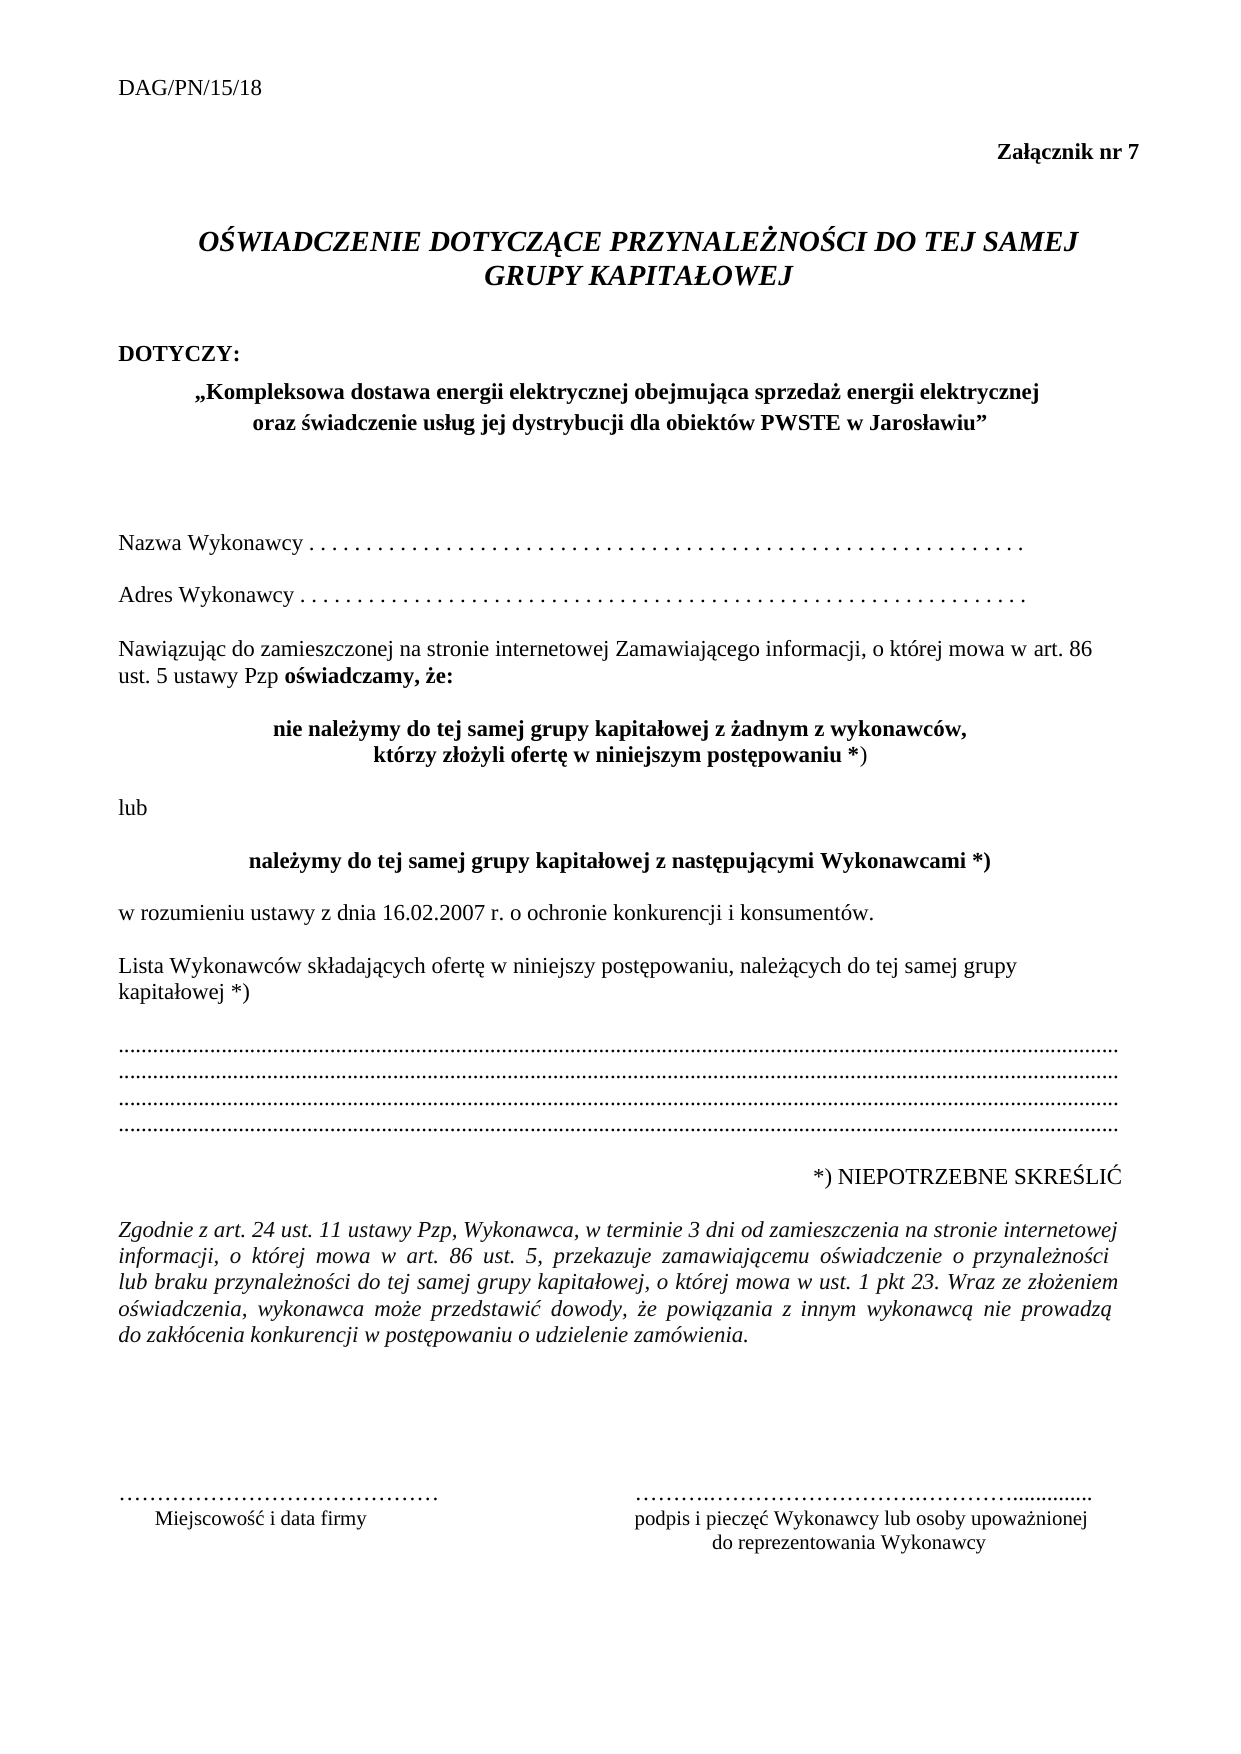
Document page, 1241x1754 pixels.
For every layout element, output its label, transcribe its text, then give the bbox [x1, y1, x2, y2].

text nie należymy do tej samej grupy kapitałowej z żadnym z wykonawców, [118, 715, 1122, 741]
text „Kompleksowa dostawa energii elektrycznej obejmująca sprzedaż energii elektrycznej oraz świadczenie usług jej dystrybucji dla obiektów PWSTE w Jarosławiu” [118, 378, 1122, 435]
text Nazwa Wykonawcy . . . . . . . . . . . . . . . . . . . . . . . . . . . . . . . . . . . . . . . . . . . . . . . . . . . . . . . . . . . . . . . [118, 529, 1122, 555]
text Zgodnie z art. 24 ust. 11 ustawy Pzp, Wykonawca, w terminie 3 dni od zamieszczenia na stronie internetowej informacji, o której mowa w art. 86 ust. 5, przekazuje zamawiającemu oświadczenie o przynależności lub braku przynależności do tej samej grupy kapitałowej, o której mowa w ust. 1 pkt 23. Wraz ze złożeniem oświadczenia, wykonawca może przedstawić dowody, że powiązania z innym wykonawcą nie prowadzą do zakłócenia konkurencji w postępowaniu o udzielenie zamówienia. [118, 1216, 1122, 1347]
text Adres Wykonawcy . . . . . . . . . . . . . . . . . . . . . . . . . . . . . . . . . . . . . . . . . . . . . . . . . . . . . . . . . . . . . . . . [118, 581, 1122, 608]
text DOTYCZY: [118, 339, 1122, 366]
text w rozumieniu ustawy z dnia 16.02.2007 r. o ochronie konkurencji i konsumentów. [118, 899, 1122, 926]
text lub [118, 794, 1122, 820]
text *) NIEPOTRZEBNE SKREŚLIĆ [118, 1163, 1122, 1189]
text ............................................................................................................................................................................................................................................................................................................................................................................................................................................................................................................................................................................................................................................................................................................................ [118, 1031, 1122, 1137]
text Miejscowość i data firmy podpis i pieczęć Wykonawcy lub osoby upoważnionej do reprezentowania Wykonawcy [118, 1506, 1122, 1554]
table_header Załącznik nr 7 OŚWIADCZENIE DOTYCZĄCE PRZYNALEŻNOŚCI DO TEJ SAMEJ GRUPY KAPITAŁOWEJ [129, 128, 1150, 301]
text Lista Wykonawców składających ofertę w niniejszy postępowaniu, należących do tej samej grupy kapitałowej *) [118, 952, 1122, 1005]
text Nawiązując do zamieszczonej na stronie internetowej Zamawiającego informacji, o której mowa w art. 86 ust. 5 ustawy Pzp oświadczamy, że: [118, 634, 1122, 688]
text którzy złożyli ofertę w niniejszym postępowaniu *) [118, 741, 1122, 768]
text …………………………………… ……….……………………….………….............. [118, 1479, 1122, 1506]
text należymy do tej samej grupy kapitałowej z następującymi Wykonawcami *) [118, 847, 1122, 873]
